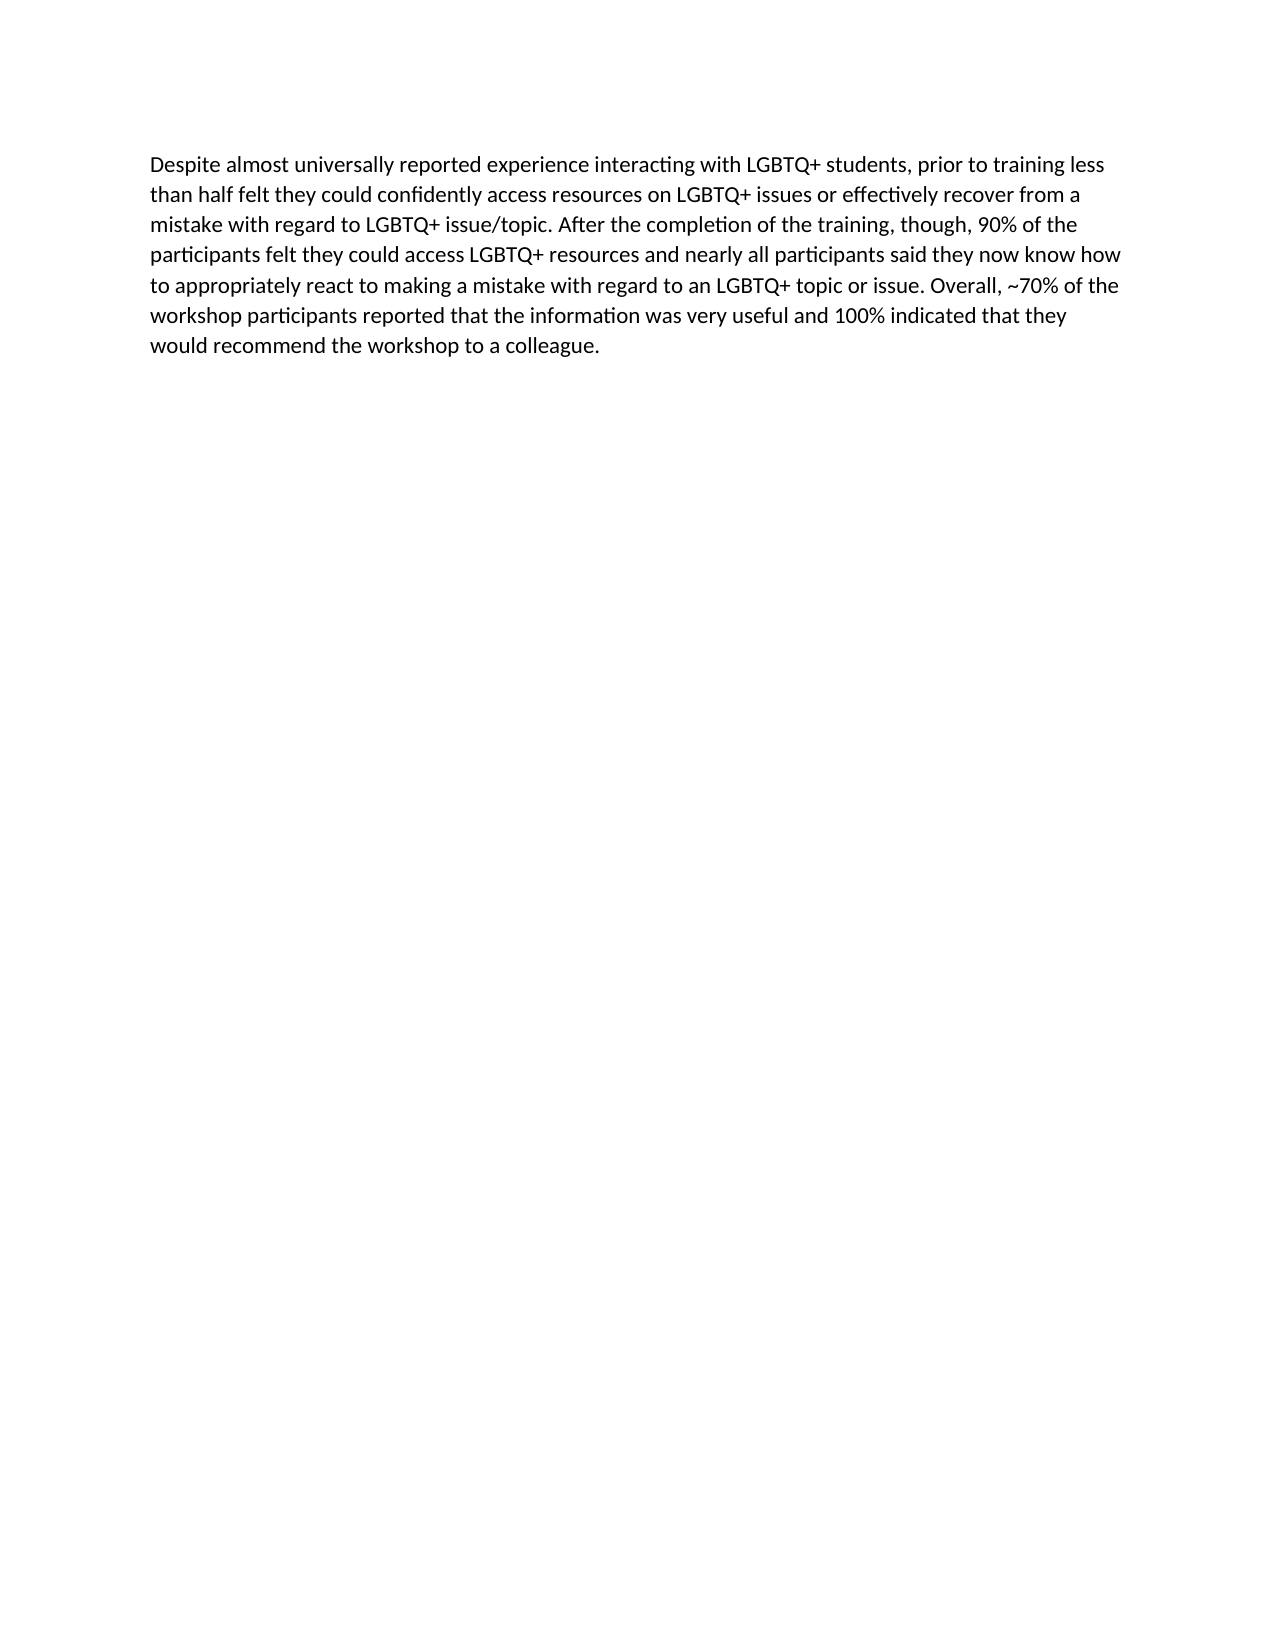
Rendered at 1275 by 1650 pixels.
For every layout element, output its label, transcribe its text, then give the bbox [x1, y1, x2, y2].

text Despite almost universally reported experience interacting with LGBTQ+ students, prior to training less than half felt they could confidently access resources on LGBTQ+ issues or effectively recover from a mistake with regard to LGBTQ+ issue/topic. After the completion of the training, though, 90% of the participants felt they could access LGBTQ+ resources and nearly all participants said they now know how to appropriately react to making a mistake with regard to an LGBTQ+ topic or issue. Overall, ~70% of the workshop participants reported that the information was very useful and 100% indicated that they would recommend the workshop to a colleague. [150, 150, 1125, 359]
